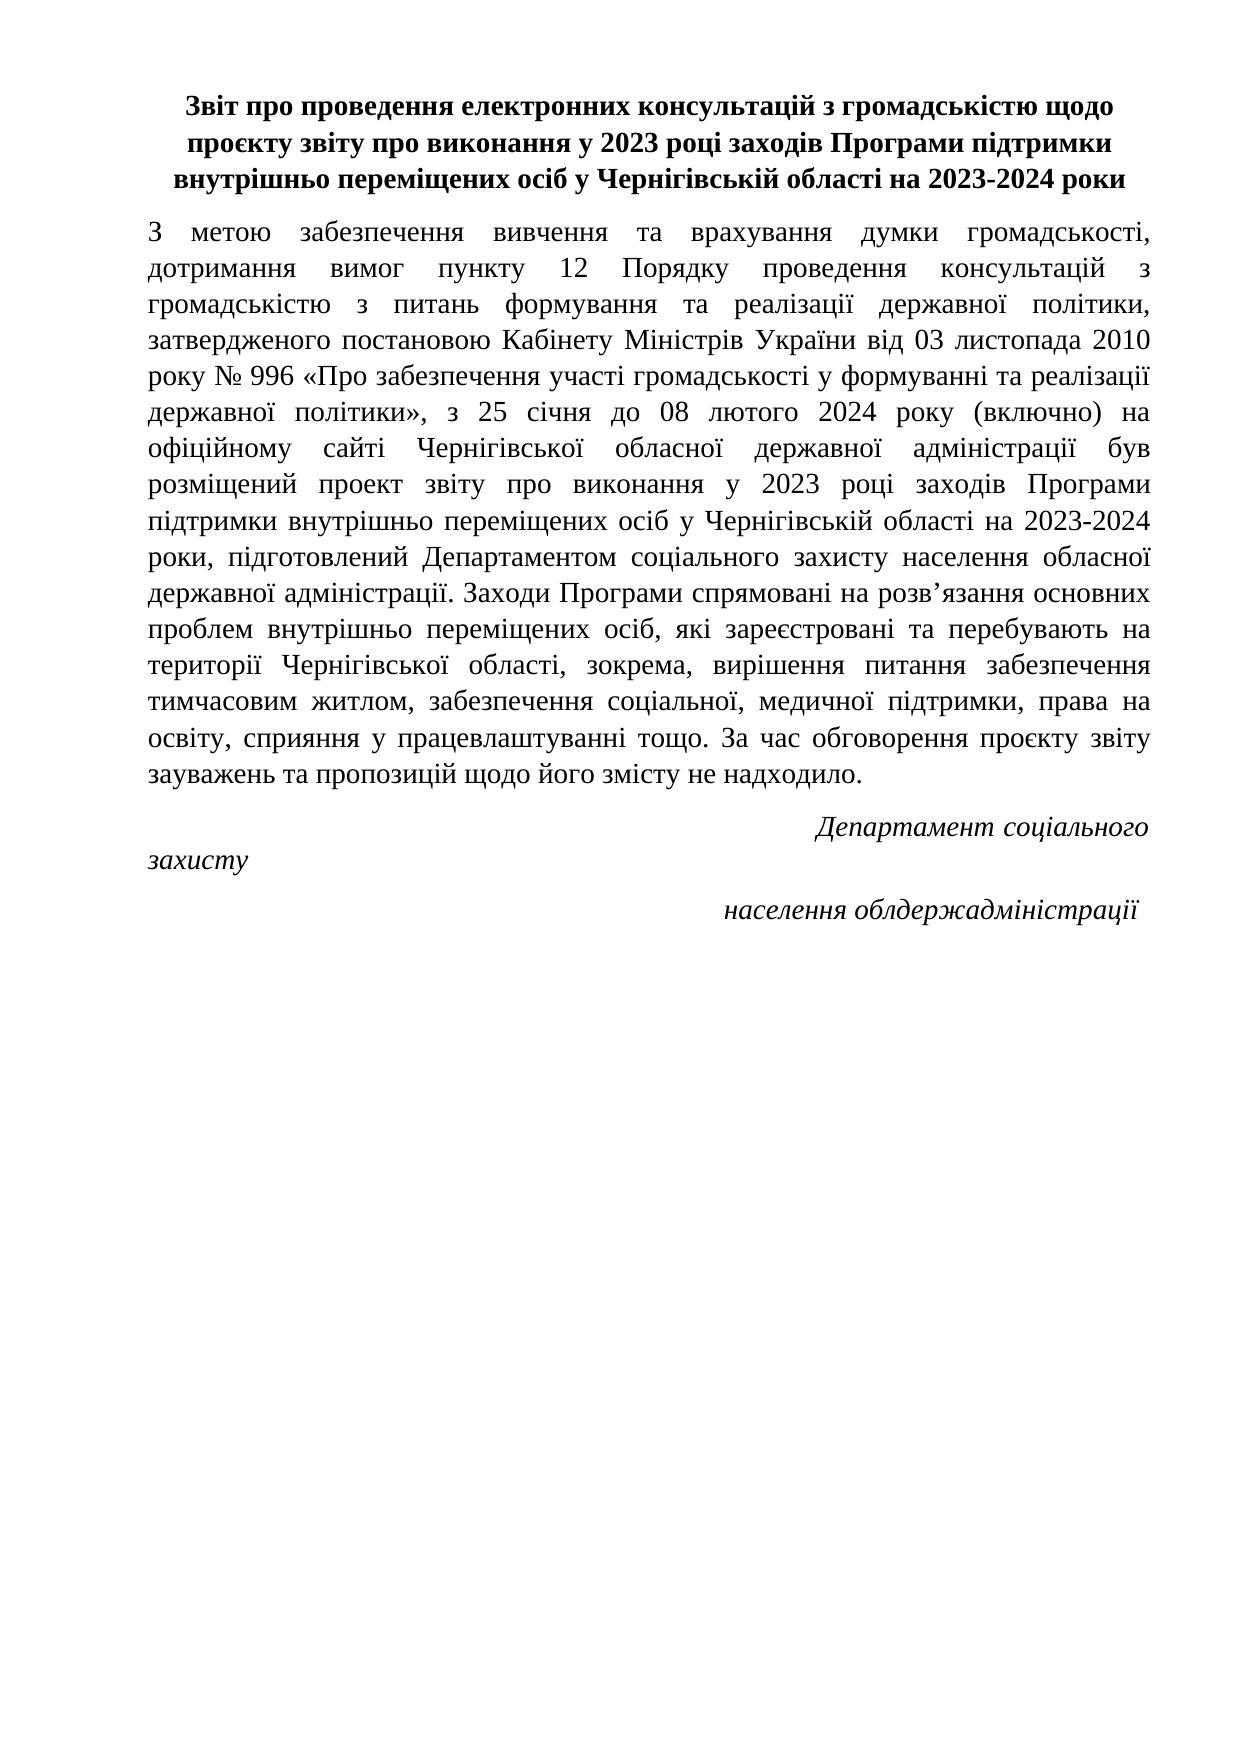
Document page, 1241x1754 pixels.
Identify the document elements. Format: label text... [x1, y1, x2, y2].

text Департамент соціального захисту [148, 809, 1152, 876]
text Звіт про проведення електронних консультацій з громадськістю щодо проєкту звіту про виконання у 2023 році заходів Програми підтримки внутрішньо переміщених осіб у Чернігівській області на 2023-2024 роки [148, 88, 1152, 194]
text населення облдержадміністрації [148, 892, 1152, 926]
text З метою забезпечення вивчення та врахування думки громадськості, дотримання вимог пункту 12 Порядку проведення консультацій з громадськістю з питань формування та реалізації державної політики, затвердженого постановою Кабінету Міністрів України від 03 листопада 2010 року № 996 «Про забезпечення участі громадськості у формуванні та реалізації державної політики», з 25 січня до 08 лютого 2024 року (включно) на офіційному сайті Чернігівської обласної державної адміністрації був розміщений проект звіту про виконання у 2023 році заходів Програми підтримки внутрішньо переміщених осіб у Чернігівській області на 2023-2024 роки, підготовлений Департаментом соціального захисту населення обласної державної адміністрації. Заходи Програми спрямовані на розв’язання основних проблем внутрішньо переміщених осіб, які зареєстровані та перебувають на території Чернігівської області, зокрема, вирішення питання забезпечення тимчасовим житлом, забезпечення соціальної, медичної підтримки, права на освіту, сприяння у працевлаштуванні тощо. За час обговорення проєкту звіту зауважень та пропозицій щодо його змісту не надходило. [148, 214, 1152, 789]
